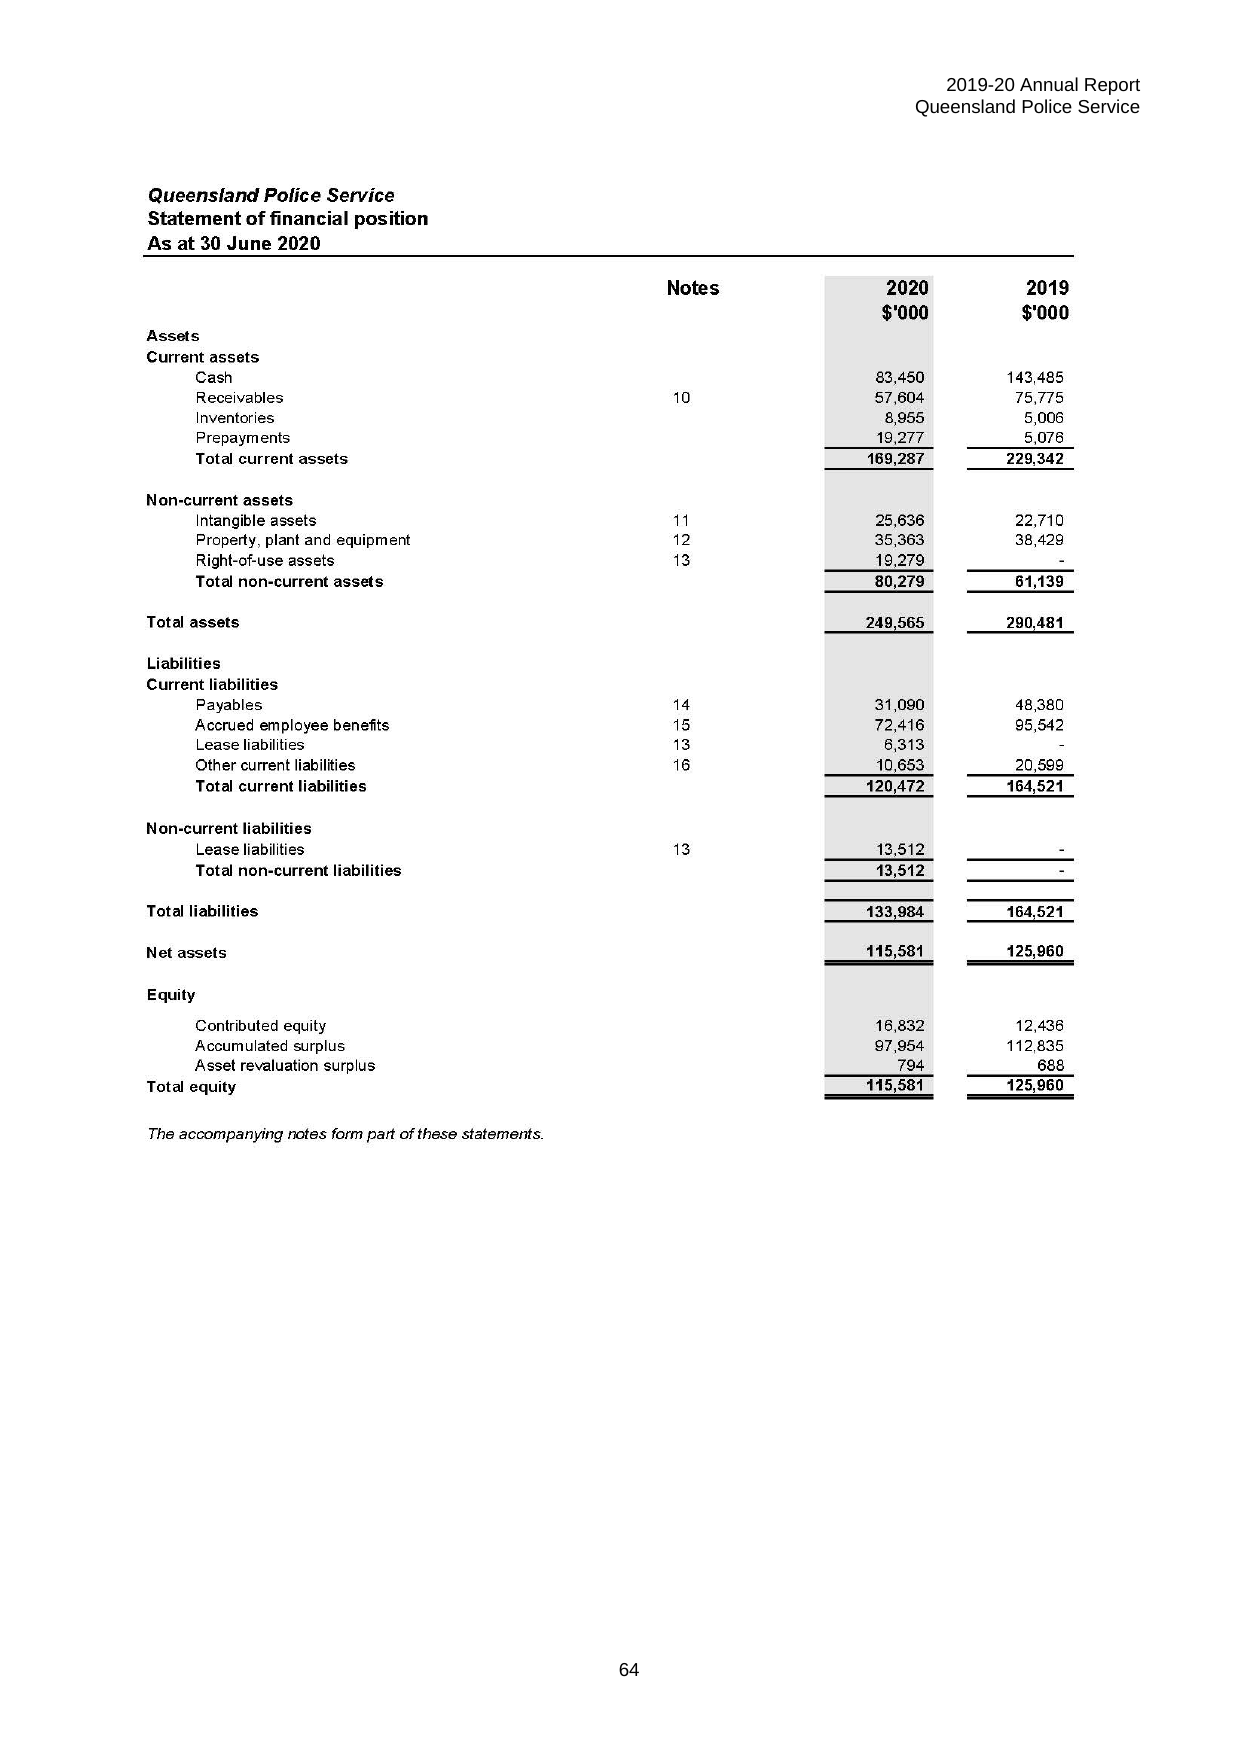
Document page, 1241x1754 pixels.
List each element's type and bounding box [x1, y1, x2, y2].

picture [118, 138, 1181, 1466]
